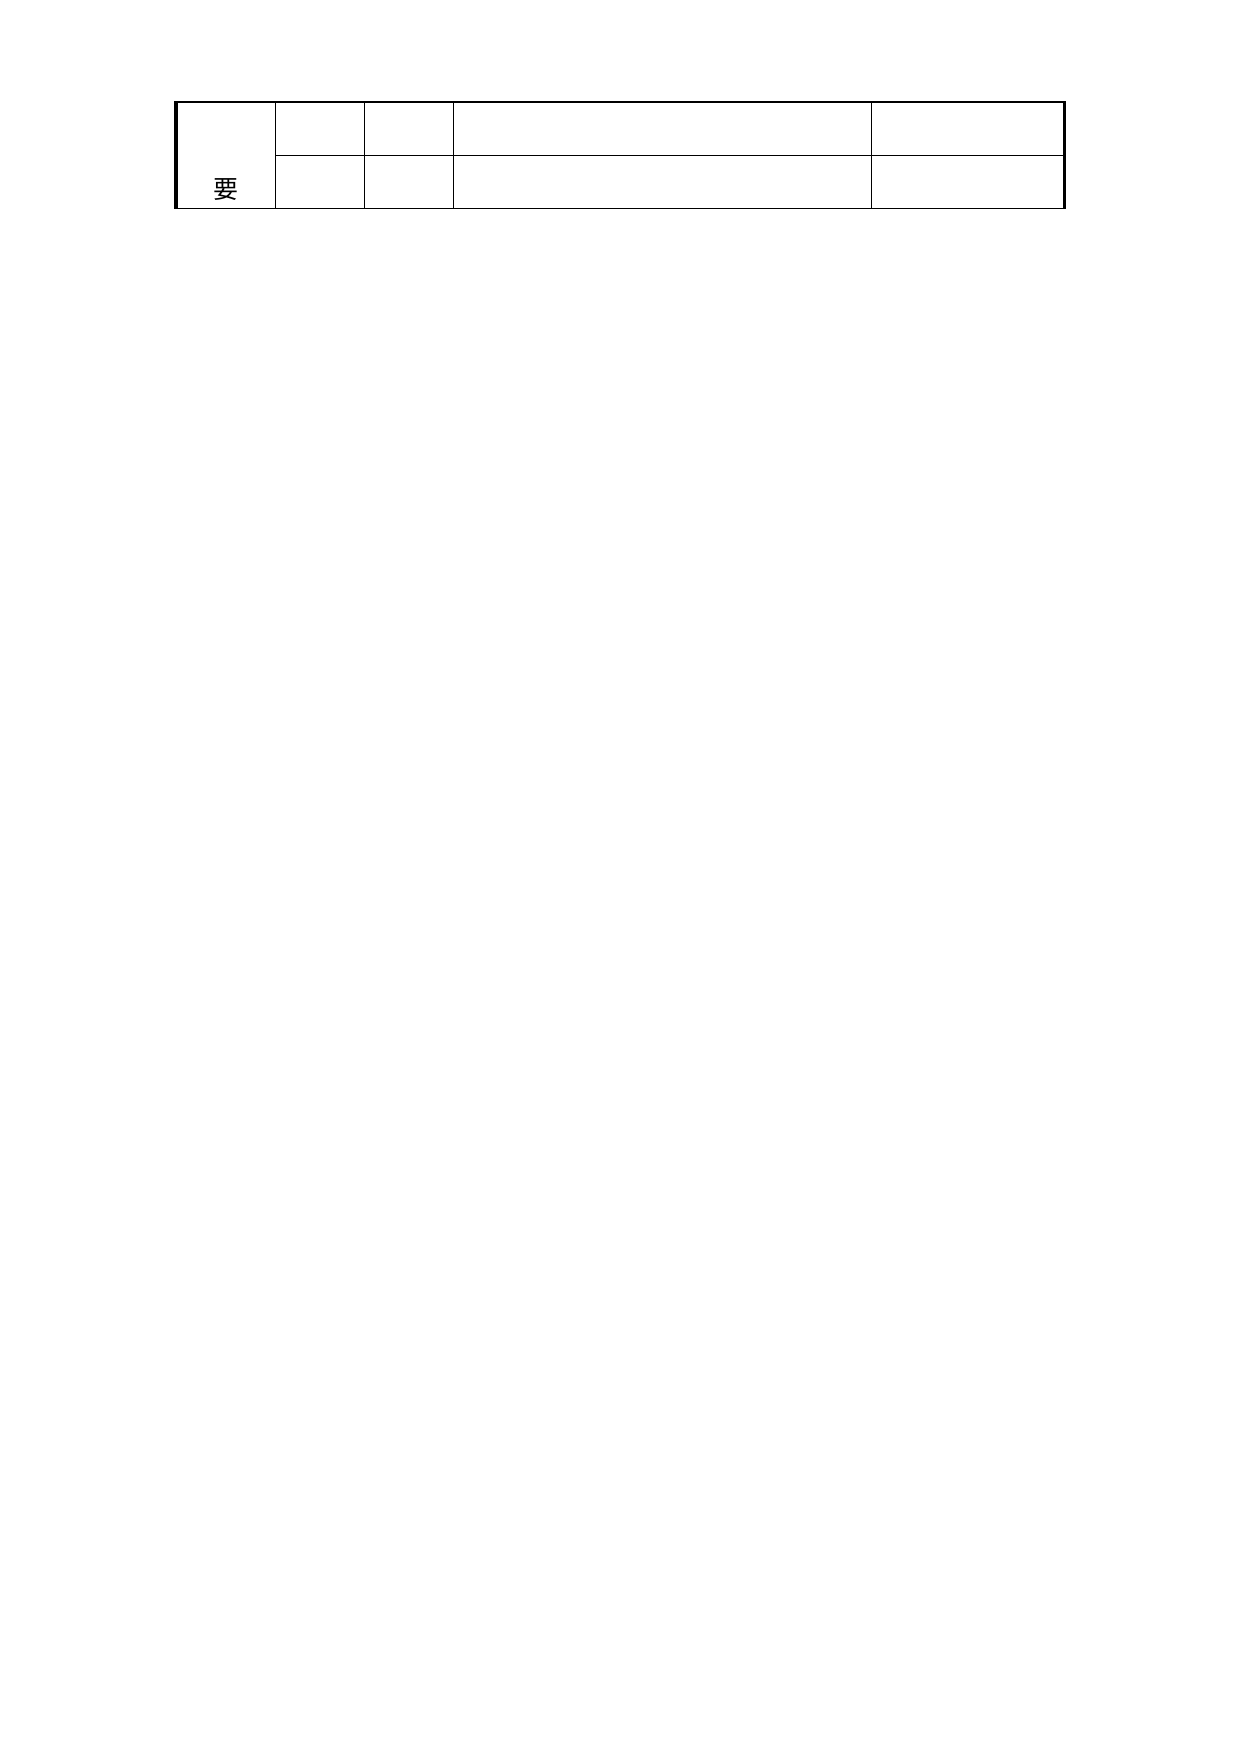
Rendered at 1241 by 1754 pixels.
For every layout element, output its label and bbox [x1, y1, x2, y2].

table_cell [276, 103, 364, 154]
table_cell [365, 156, 453, 208]
table_cell [454, 103, 871, 154]
table_cell [872, 156, 1063, 208]
table_cell [454, 156, 871, 208]
table_cell [872, 103, 1063, 154]
table_cell [276, 156, 364, 208]
table_cell [365, 103, 453, 154]
